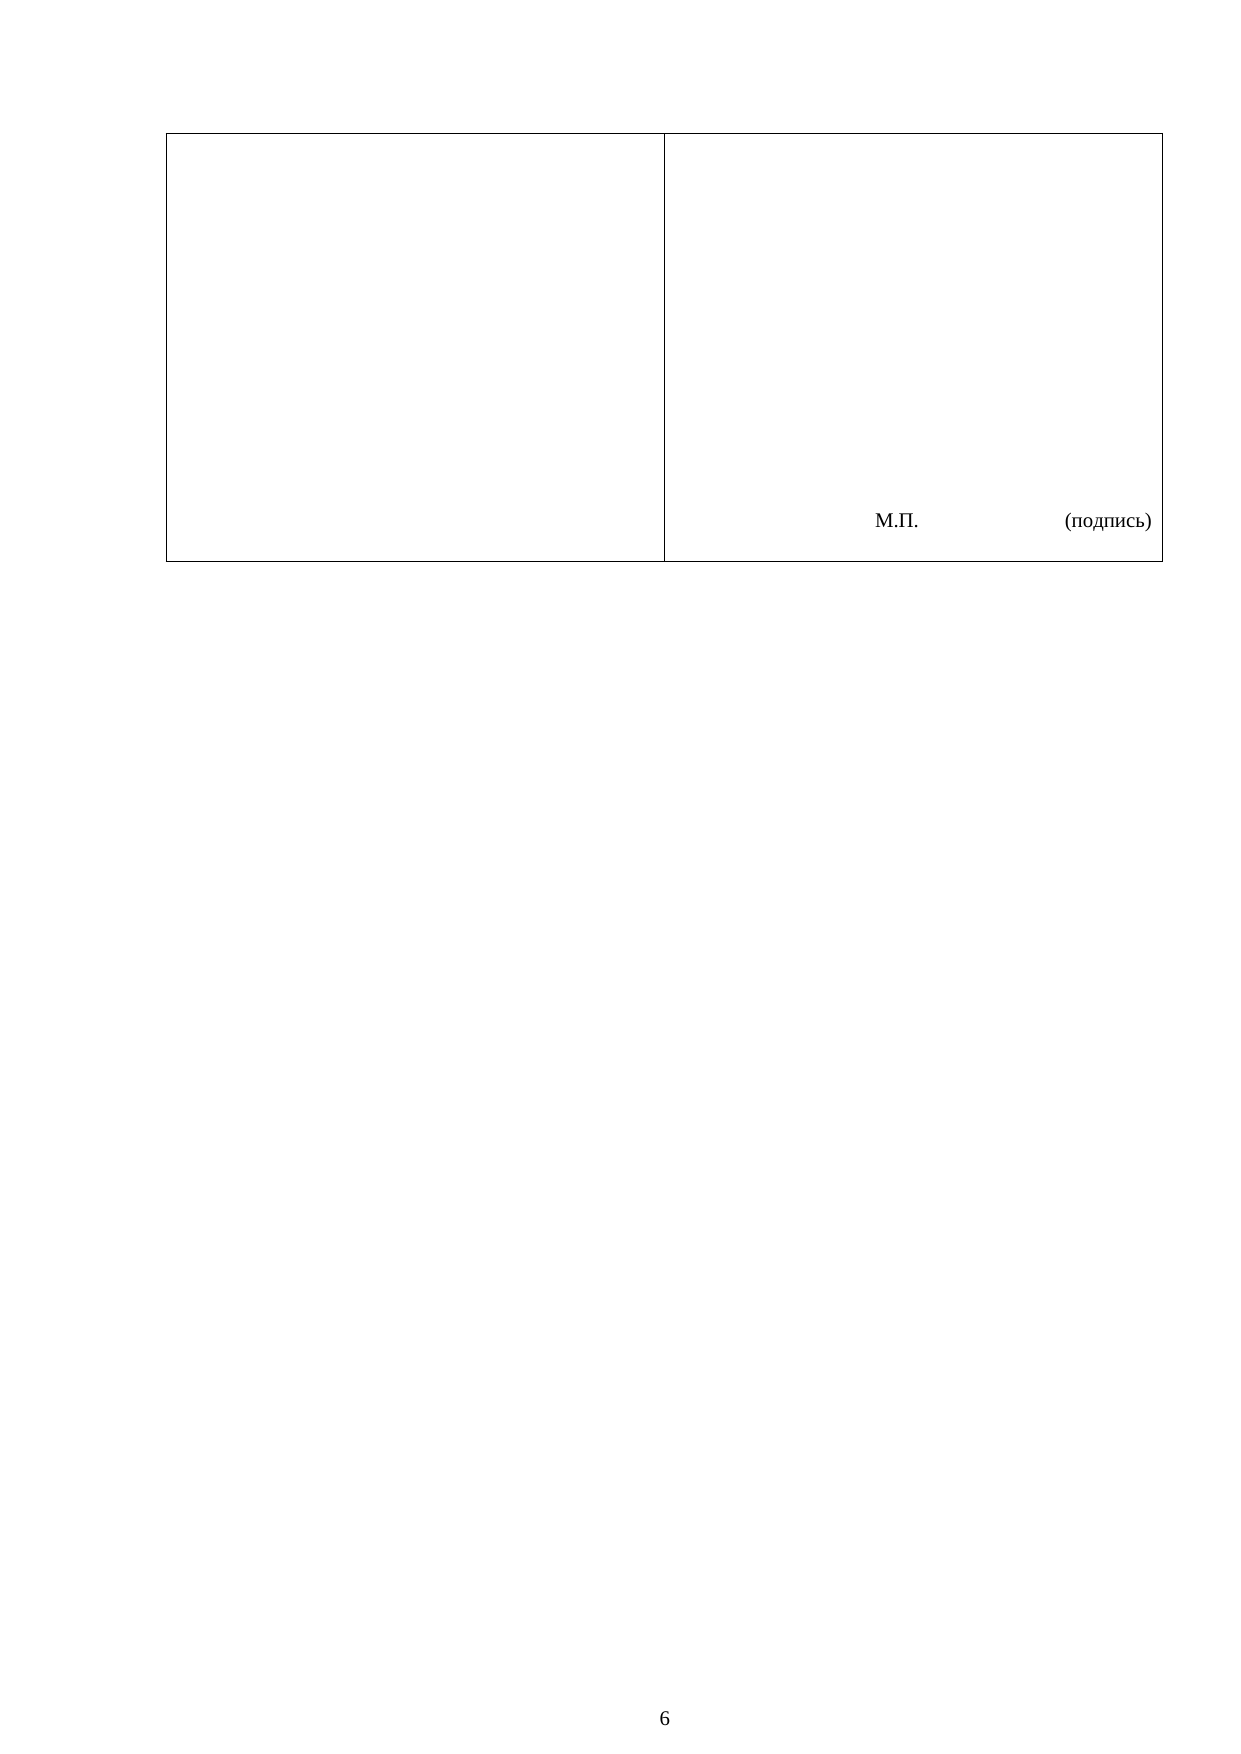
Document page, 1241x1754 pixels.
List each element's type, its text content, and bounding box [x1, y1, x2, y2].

table_cell М.П. (подпись) [665, 134, 1162, 561]
table_cell [167, 134, 664, 561]
